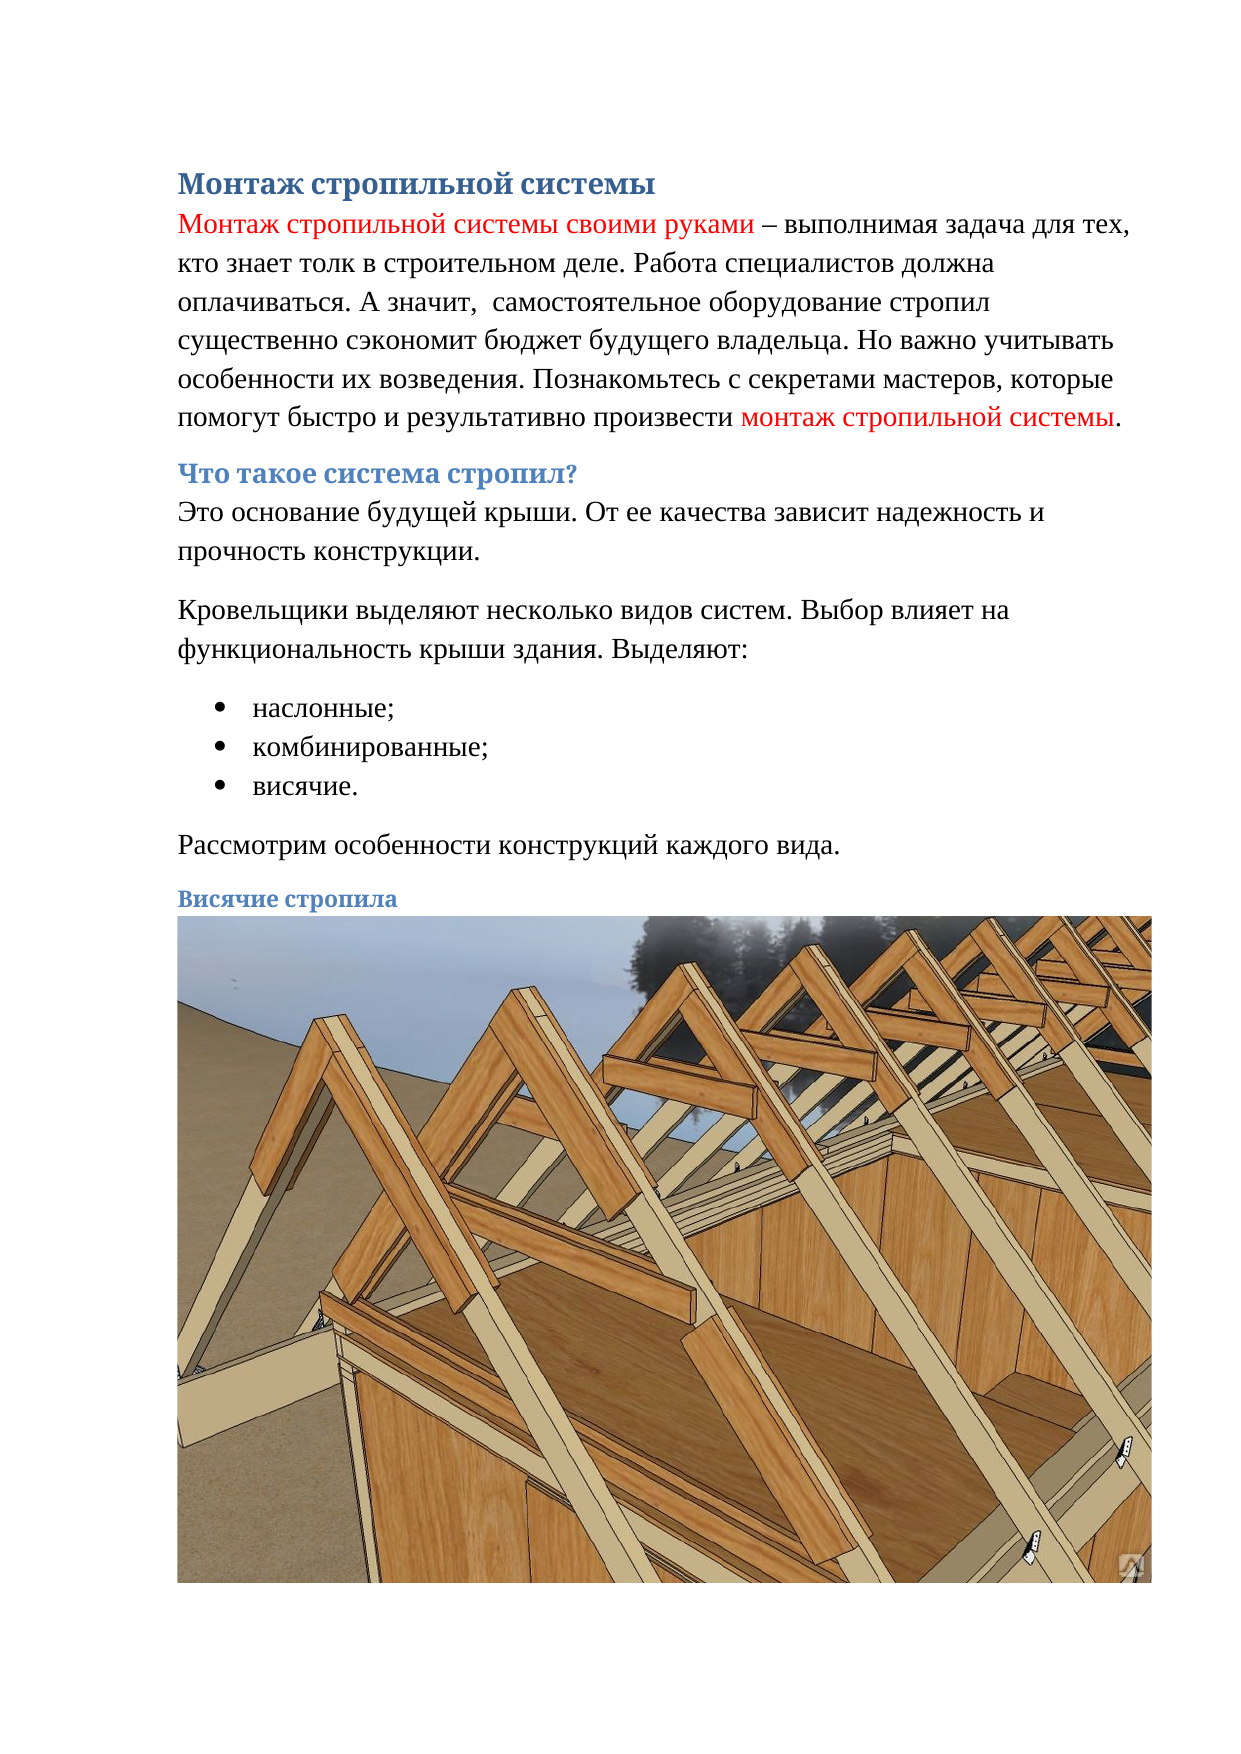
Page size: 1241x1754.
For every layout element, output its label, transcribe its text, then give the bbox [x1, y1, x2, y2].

text Рассмотрим особенности конструкций каждого вида. [177, 827, 1152, 861]
list висячие. [215, 768, 1152, 801]
subtitle Монтаж стропильной системы [177, 168, 1152, 202]
picture [177, 916, 1152, 1583]
text Кровельщики выделяют несколько видов систем. Выбор влияет на функциональность крыши здания. Выделяют: [177, 592, 1152, 664]
subtitle Что такое система стропил? [177, 459, 1152, 490]
list наслонные; [215, 690, 1152, 724]
list комбинированные; [215, 729, 1152, 763]
subtitle Висячие стропила [177, 886, 1152, 913]
text Монтаж стропильной системы своими руками – выполнимая задача для тех, кто знает толк в строительном деле. Работа специалистов должна оплачиваться. А значит, самостоятельное оборудование стропил существенно сэкономит бюджет будущего владельца. Но важно учитывать особенности их возведения. Познакомьтесь с секретами мастеров, которые помогут быстро и результативно произвести монтаж стропильной системы. [177, 207, 1152, 433]
text Это основание будущей крыши. От ее качества зависит надежность и прочность конструкции. [177, 494, 1152, 567]
